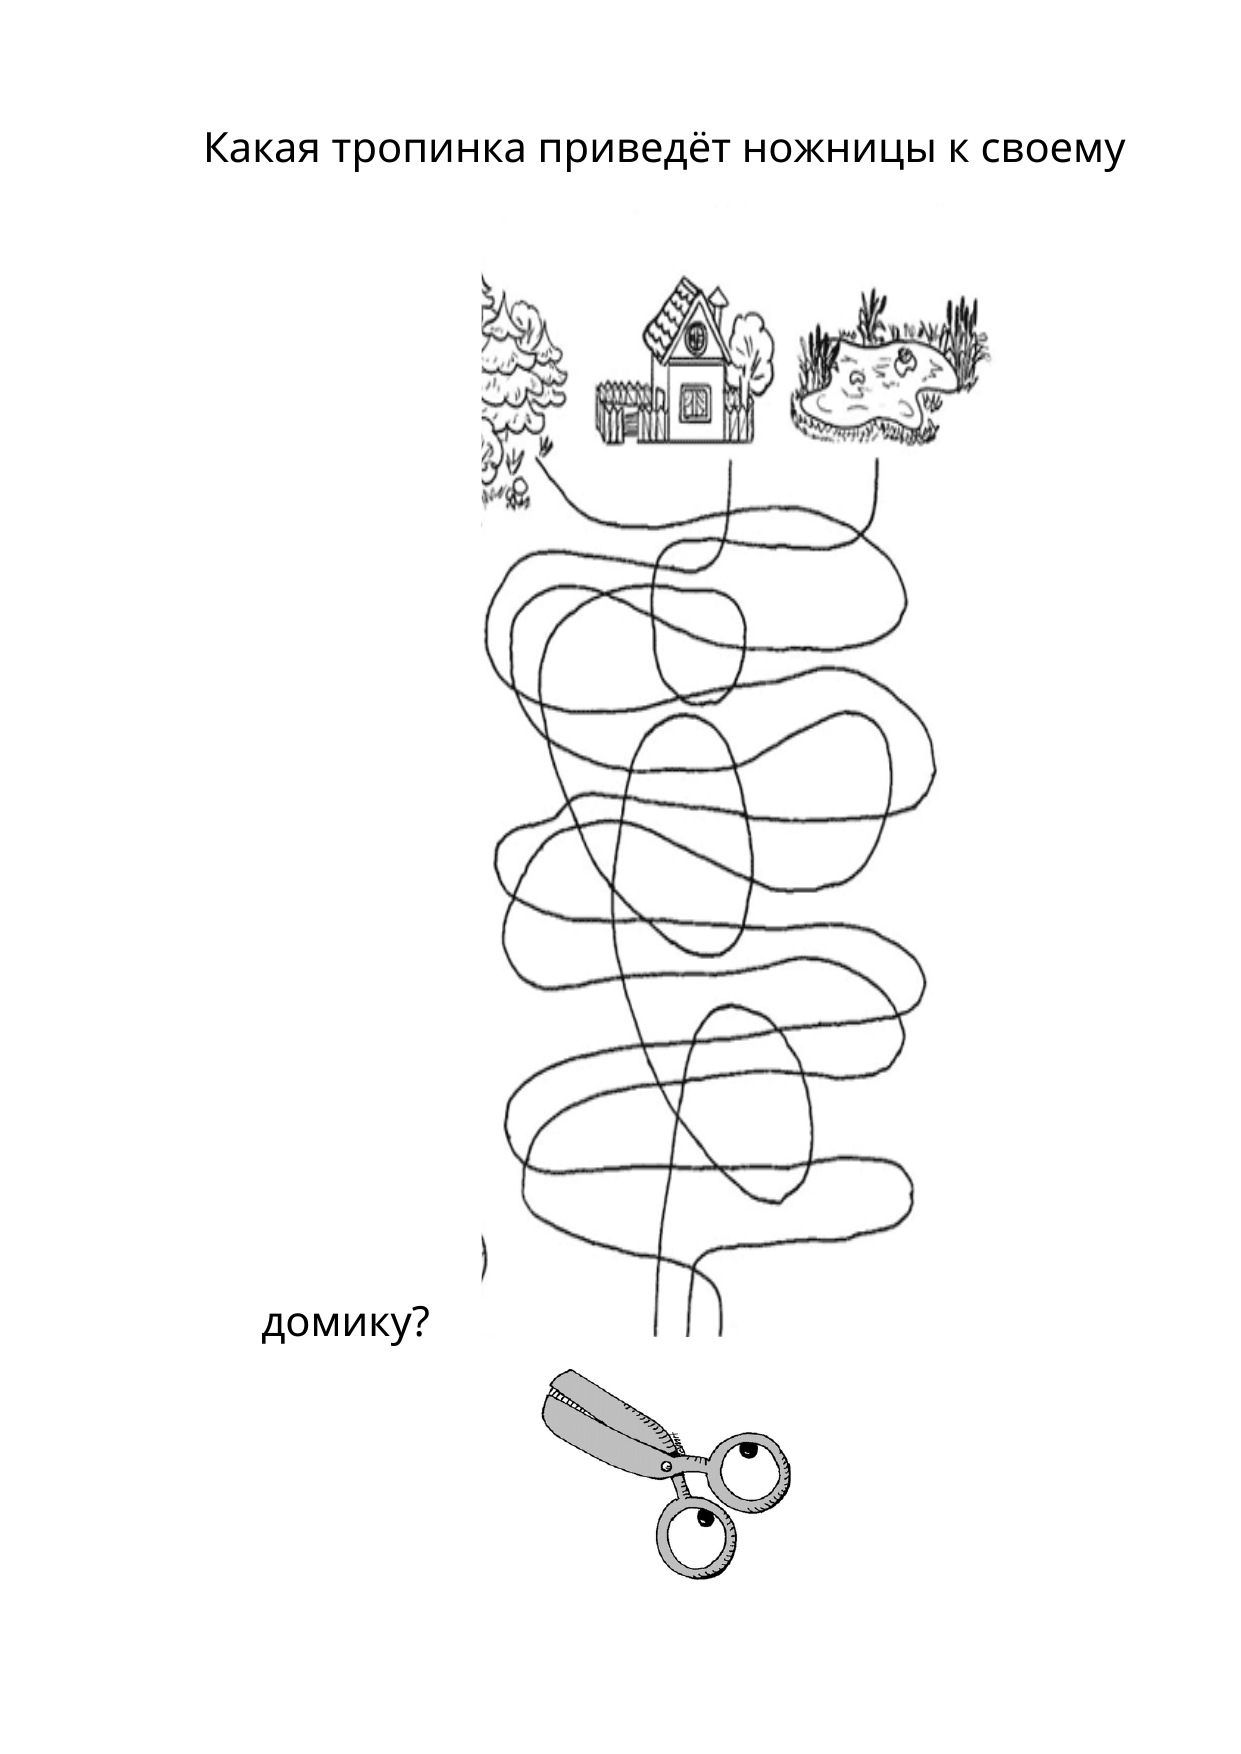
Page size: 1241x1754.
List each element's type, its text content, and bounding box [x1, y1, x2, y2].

picture [481, 203, 1053, 1337]
picture [538, 1362, 791, 1614]
